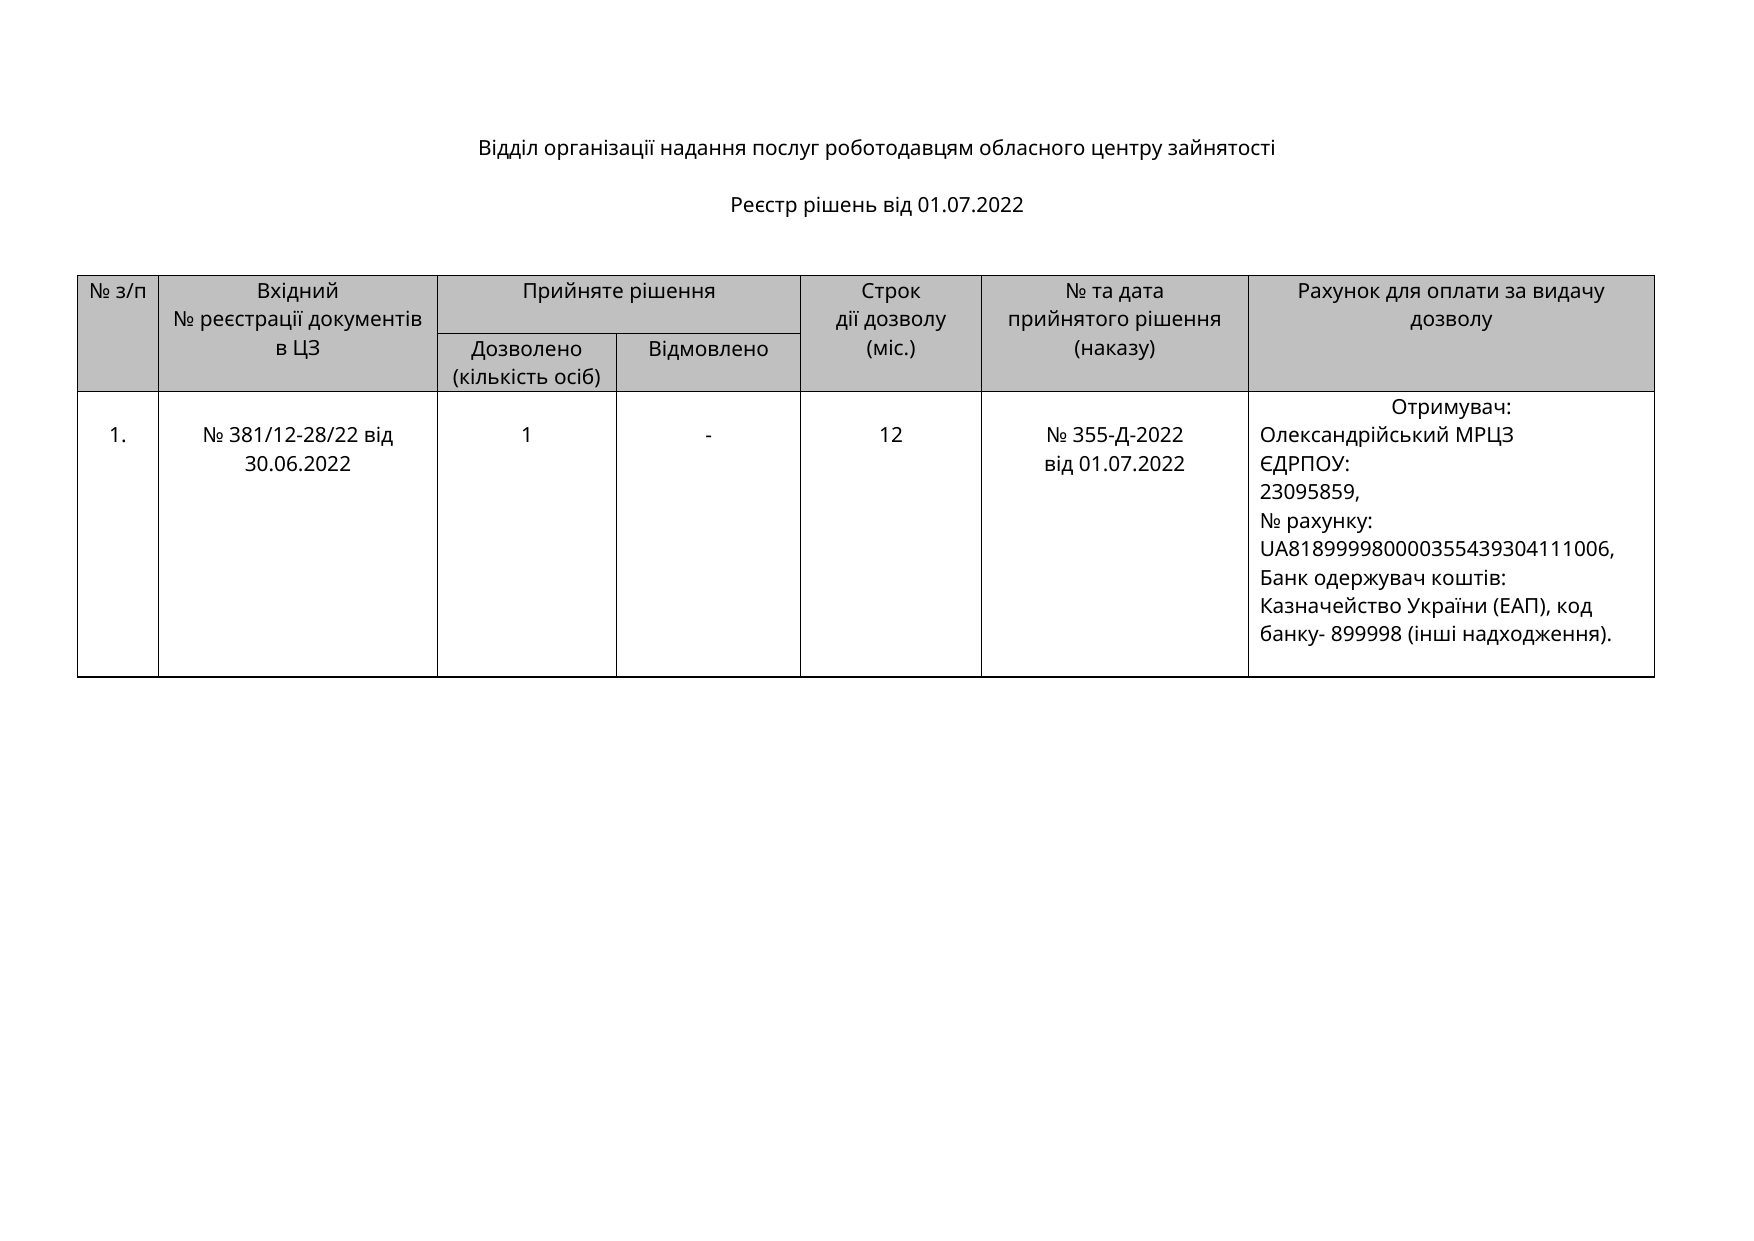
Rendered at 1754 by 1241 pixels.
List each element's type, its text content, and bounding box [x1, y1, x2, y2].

table_header Прийняте рішення [438, 276, 800, 333]
table_cell Отримувач: Олександрійський МРЦЗ ЄДРПОУ: 23095859, № рахунку: UA818999980000355439304111006, Банк одержувач коштів: Казначейство України (ЕАП), код банку- 899998 (інші надходження). [1249, 392, 1654, 676]
table_cell 1. [78, 392, 158, 676]
text Реєстр рішень від 01.07.2022 [88, 190, 1665, 218]
table_cell № 381/12-28/22 від 30.06.2022 [159, 392, 437, 676]
table_cell Дозволено (кількість осіб) [438, 334, 616, 391]
text Відділ організації надання послуг роботодавцям обласного центру зайнятості [88, 133, 1665, 161]
table_header № та дата прийнятого рішення (наказу) [982, 276, 1248, 391]
table_cell - [617, 392, 800, 676]
table_cell 1 [438, 392, 616, 676]
table_header Рахунок для оплати за видачу дозволу [1249, 276, 1654, 391]
table_header № з/п [78, 276, 158, 391]
table_header Строк дії дозволу (міс.) [801, 276, 981, 391]
table_cell Відмовлено [617, 334, 800, 391]
table_header Вхідний № реєстрації документів в ЦЗ [159, 276, 437, 391]
table_cell № 355-Д-2022 від 01.07.2022 [982, 392, 1248, 676]
table_cell 12 [801, 392, 981, 676]
